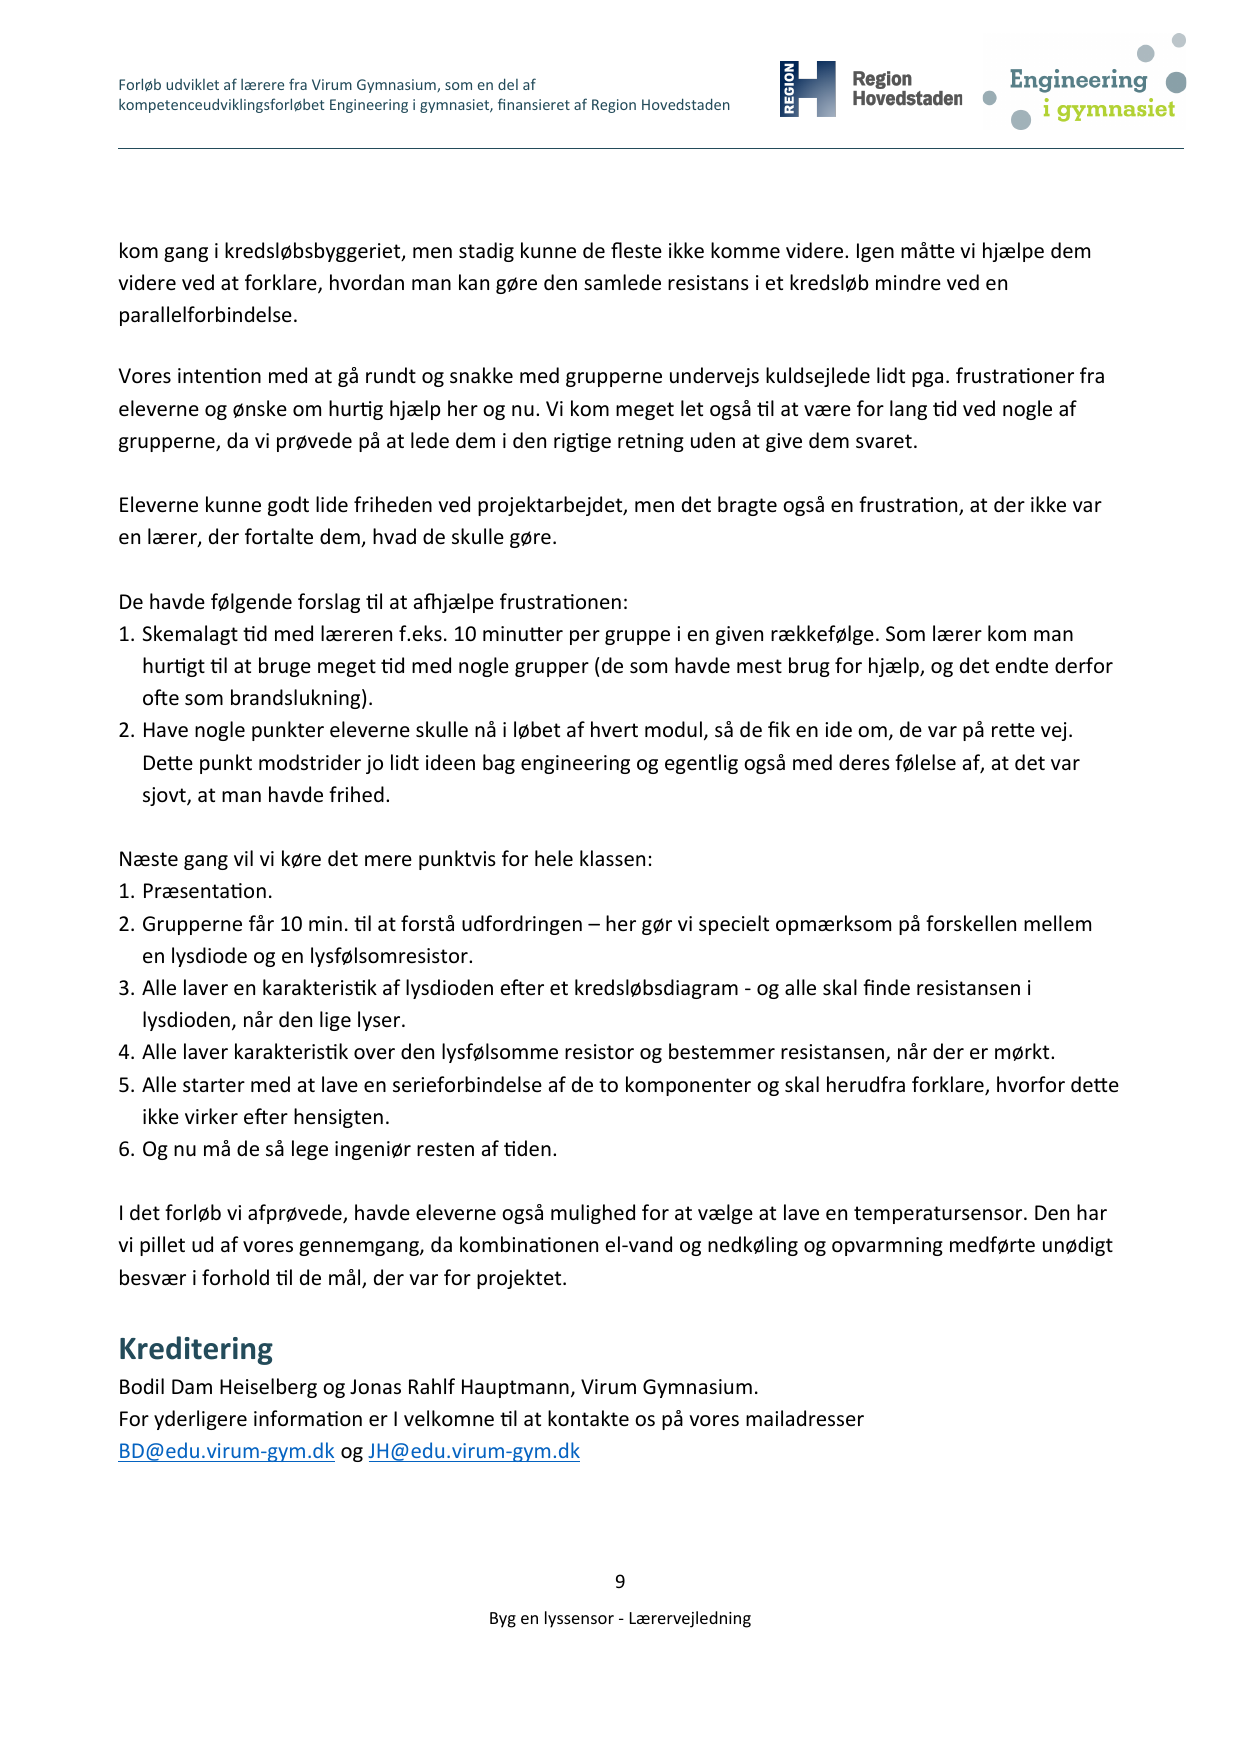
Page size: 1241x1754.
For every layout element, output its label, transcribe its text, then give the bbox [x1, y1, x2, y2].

picture [780, 61, 963, 117]
list Skemalagt tid med læreren f.eks. 10 minutter per gruppe i en given rækkefølge. Som lærer kom man hurtigt til at bruge meget tid med nogle grupper (de som havde mest brug for hjælp, og det endte derfor ofte som brandslukning). [118, 619, 1122, 711]
text I det forløb vi afprøvede, havde eleverne også mulighed for at vælge at lave en temperatursensor. Den har vi pillet ud af vores gennemgang, da kombinationen el-vand og nedkøling og opvarmning medførte unødigt besvær i forhold til de mål, der var for projektet. [118, 1198, 1122, 1291]
list Grupperne får 10 min. til at forstå udfordringen – her gør vi specielt opmærksom på forskellen mellem en lysdiode og en lysfølsomresistor. [118, 909, 1122, 969]
list Præsentation. [118, 877, 1122, 904]
list Alle laver karakteristik over den lysfølsomme resistor og bestemmer resistansen, når der er mørkt. [118, 1037, 1122, 1066]
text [118, 236, 1122, 358]
text Eleverne kunne godt lide friheden ved projektarbejdet, men det bragte også en frustration, at der ikke var en lærer, der fortalte dem, hvad de skulle gøre. [118, 490, 1122, 551]
list Alle starter med at lave en serieforbindelse af de to komponenter og skal herudfra forklare, hvorfor dette ikke virker efter hensigten. [118, 1070, 1122, 1130]
list Alle laver en karakteristik af lysdioden efter et kredsløbsdiagram - og alle skal finde resistansen i lysdioden, når den lige lyser. [118, 973, 1122, 1033]
picture [982, 33, 1187, 130]
text For yderligere information er I velkomne til at kontakte os på vores mailadresser [118, 1404, 1122, 1432]
text BD@edu.virum-gym.dk og JH@edu.virum-gym.dk [118, 1436, 1122, 1464]
text Kreditering Bodil Dam Heiselberg og Jonas Rahlf Hauptmann, Virum Gymnasium. [118, 1327, 1122, 1400]
text De havde følgende forslag til at afhjælpe frustrationen: [118, 587, 1122, 615]
list Og nu må de så lege ingeniør resten af tiden. [118, 1134, 1122, 1162]
text Vores intention med at gå rundt og snakke med grupperne undervejs kuldsejlede lidt pga. frustrationer fra eleverne og ønske om hurtig hjælp her og nu. Vi kom meget let også til at være for lang tid ved nogle af grupperne, da vi prøvede på at lede dem i den rigtige retning uden at give dem svaret. [118, 362, 1122, 454]
text Næste gang vil vi køre det mere punktvis for hele klassen: [118, 844, 1122, 872]
list Have nogle punkter eleverne skulle nå i løbet af hvert modul, så de fik en ide om, de var på rette vej. Dette punkt modstrider jo lidt ideen bag engineering og egentlig også med deres følelse af, at det var sjovt, at man havde frihed. [118, 716, 1122, 808]
